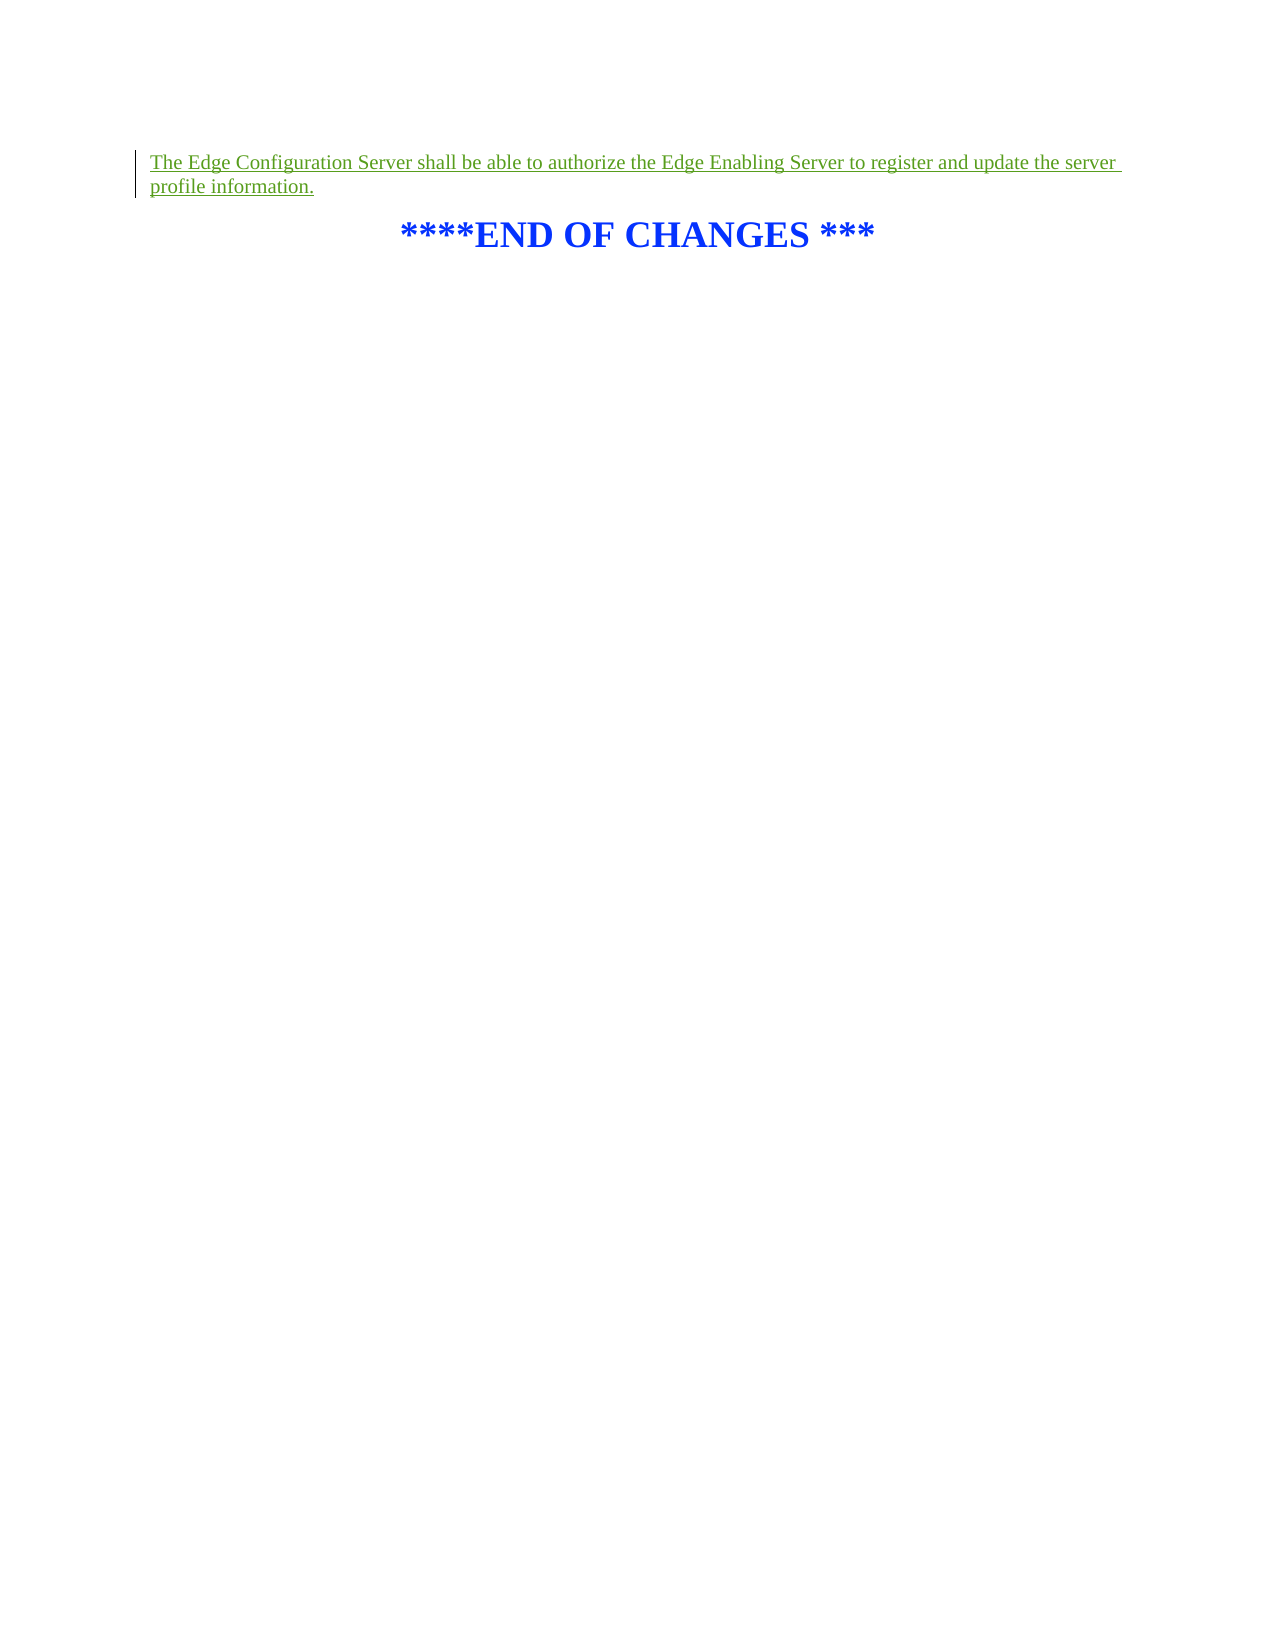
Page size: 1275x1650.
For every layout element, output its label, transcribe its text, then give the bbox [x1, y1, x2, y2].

text ****END OF CHANGES *** [150, 213, 1125, 256]
